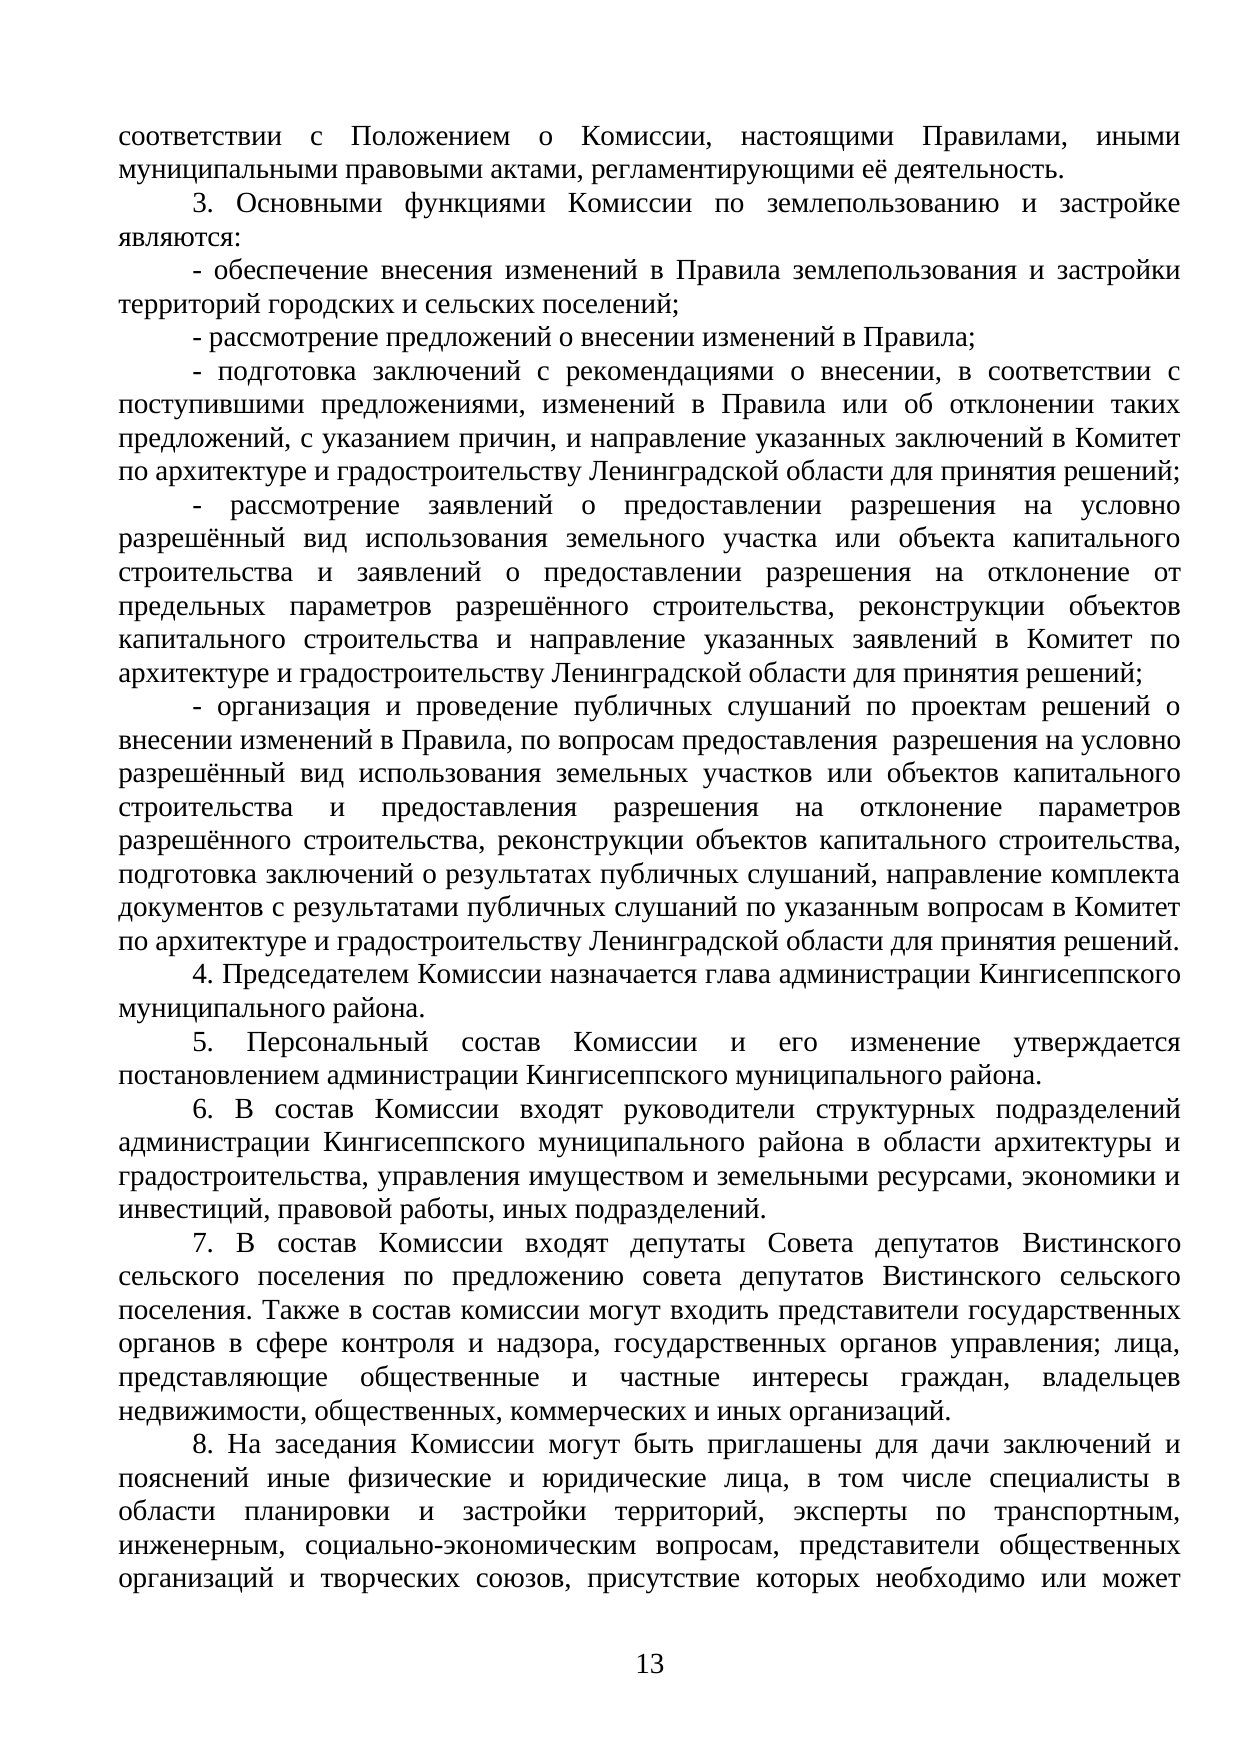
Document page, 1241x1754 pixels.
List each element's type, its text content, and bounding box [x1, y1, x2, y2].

text - организация и проведение публичных слушаний по проектам решений о внесении изменений в Правила, по вопросам предоставления разрешения на условно разрешённый вид использования земельных участков или объектов капитального строительства и предоставления разрешения на отклонение параметров разрешённого строительства, реконструкции объектов капитального строительства, подготовка заключений о результатах публичных слушаний, направление комплекта документов с результатами публичных слушаний по указанным вопросам в Комитет по архитектуре и градостроительству Ленинградской области для принятия решений. [118, 688, 1181, 957]
text 6. В состав Комиссии входят руководители структурных подразделений администрации Кингисеппского муниципального района в области архитектуры и градостроительства, управления имуществом и земельными ресурсами, экономики и инвестиций, правовой работы, иных подразделений. [118, 1091, 1181, 1225]
text - обеспечение внесения изменений в Правила землепользования и застройки территорий городских и сельских поселений; [118, 252, 1181, 319]
text - подготовка заключений с рекомендациями о внесении, в соответствии с поступившими предложениями, изменений в Правила или об отклонении таких предложений, с указанием причин, и направление указанных заключений в Комитет по архитектуре и градостроительству Ленинградской области для принятия решений; [118, 353, 1181, 487]
text - рассмотрение заявлений о предоставлении разрешения на условно разрешённый вид использования земельного участка или объекта капитального строительства и заявлений о предоставлении разрешения на отклонение от предельных параметров разрешённого строительства, реконструкции объектов капитального строительства и направление указанных заявлений в Комитет по архитектуре и градостроительству Ленинградской области для принятия решений; [118, 487, 1181, 688]
text - рассмотрение предложений о внесении изменений в Правила; [118, 319, 1181, 353]
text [118, 118, 1181, 185]
text 3. Основными функциями Комиссии по землепользованию и застройке являются: [118, 185, 1181, 252]
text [118, 1426, 1181, 1594]
text 5. Персональный состав Комиссии и его изменение утверждается постановлением администрации Кингисеппского муниципального района. [118, 1024, 1181, 1091]
text 4. Председателем Комиссии назначается глава администрации Кингисеппского муниципального района. [118, 957, 1181, 1024]
text 7. В состав Комиссии входят депутаты Совета депутатов Вистинского сельского поселения по предложению совета депутатов Вистинского сельского поселения. Также в состав комиссии могут входить представители государственных органов в сфере контроля и надзора, государственных органов управления; лица, представляющие общественные и частные интересы граждан, владельцев недвижимости, общественных, коммерческих и иных организаций. [118, 1225, 1181, 1426]
